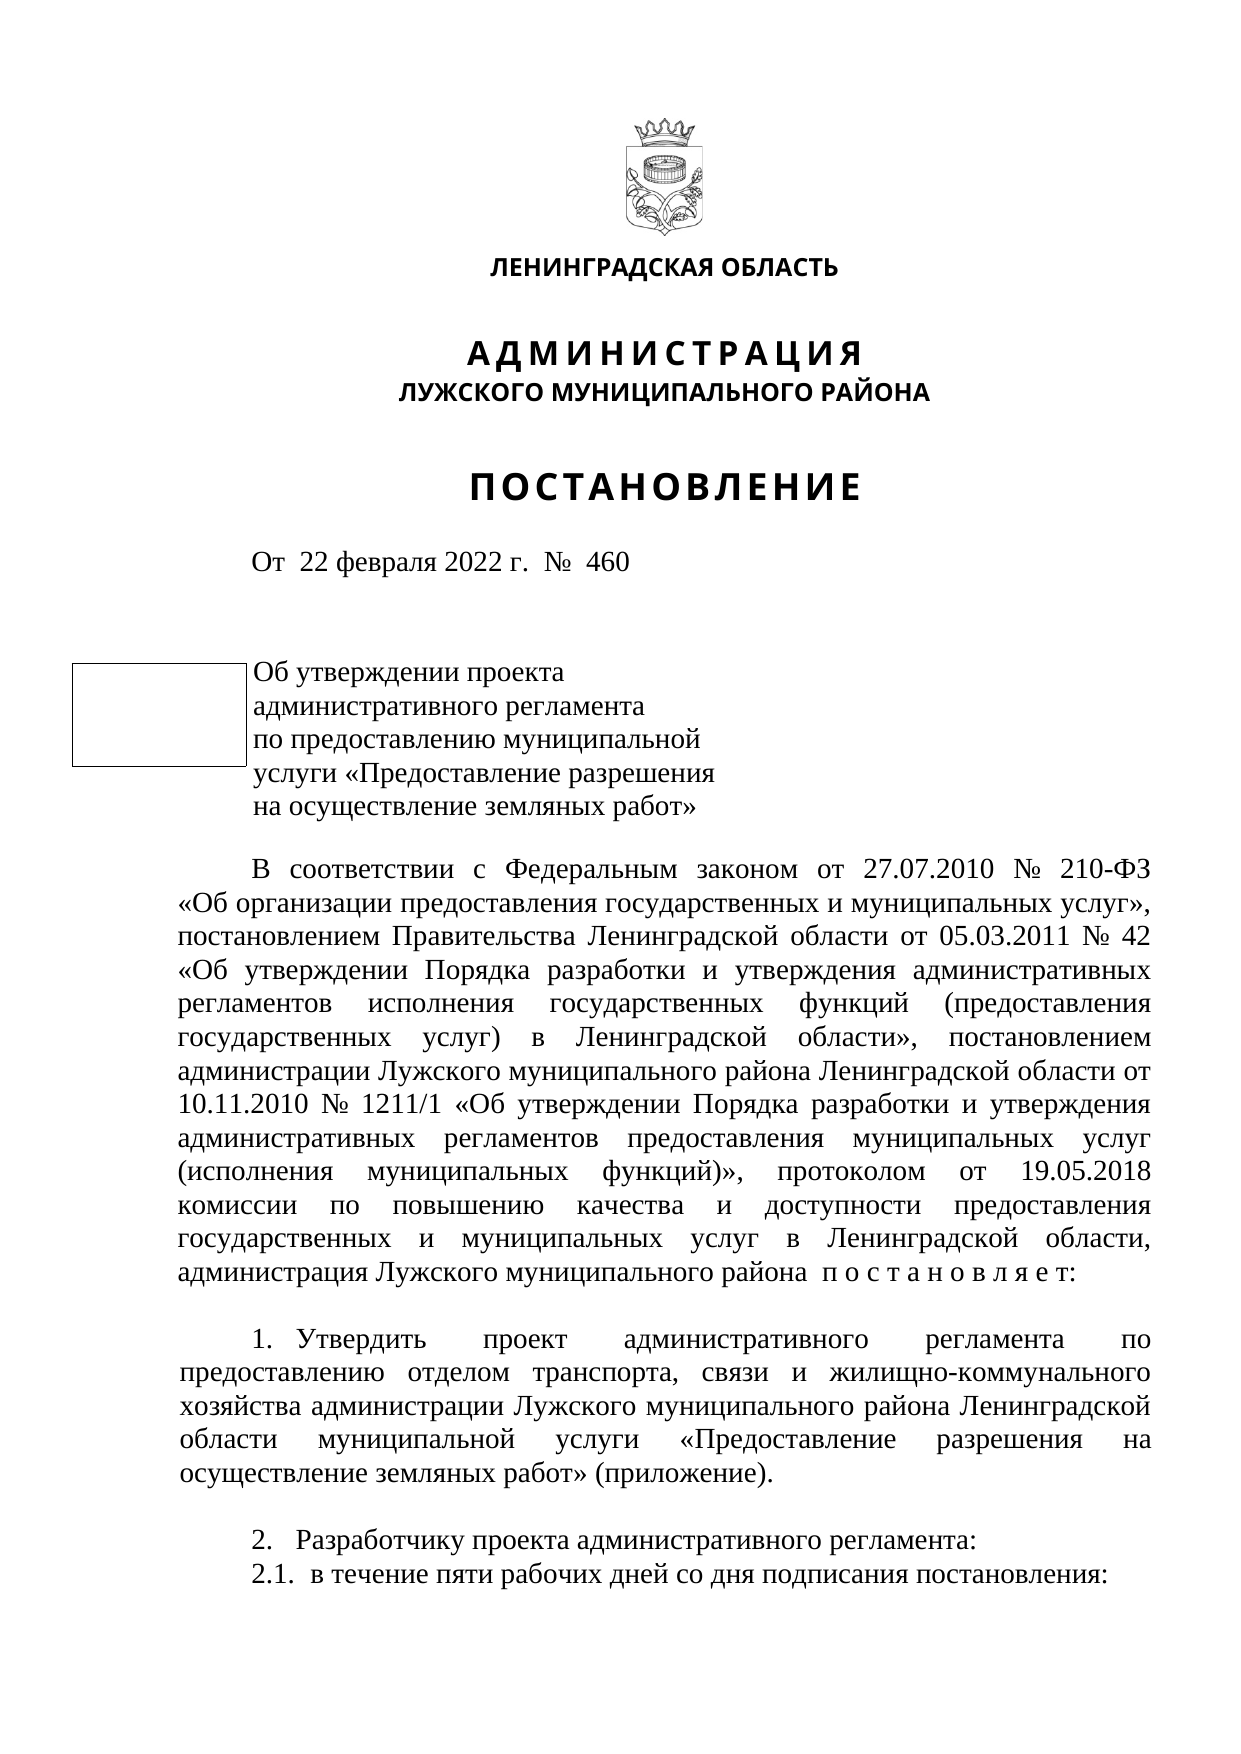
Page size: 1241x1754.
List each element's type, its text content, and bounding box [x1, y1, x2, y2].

text От 22 февраля 2022 г. № 460 [251, 544, 1152, 578]
text В соответствии с Федеральным законом от 27.07.2010 № 210-ФЗ «Об организации предоставления государственных и муниципальных услуг», постановлением Правительства Ленинградской области от 05.03.2011 № 42 «Об утверждении Порядка разработки и утверждения административных регламентов исполнения государственных функций (предоставления государственных услуг) в Ленинградской области», постановлением администрации Лужского муниципального района Ленинградской области от 10.11.2010 № 1211/1 «Об утверждении Порядка разработки и утверждения административных регламентов предоставления муниципальных услуг (исполнения муниципальных функций)», протоколом от 19.05.2018 комиссии по повышению качества и доступности предоставления государственных и муниципальных услуг в Ленинградской области, администрация Лужского муниципального района п о с т а н о в л я е т: [177, 851, 1152, 1287]
list Утвердить проект административного регламента по предоставлению отделом транспорта, связи и жилищно-коммунального хозяйства администрации Лужского муниципального района Ленинградской области муниципальной услуги «Предоставление разрешения на осуществление земляных работ» (приложение). [179, 1321, 1152, 1489]
text Администрация [177, 329, 1152, 375]
text Постановление [177, 460, 1152, 511]
text Лужского муниципального района [177, 375, 1152, 409]
list Разработчику проекта административного регламента: [179, 1522, 1152, 1556]
text Ленинградская область [177, 250, 1152, 284]
picture [626, 118, 703, 236]
list в течение пяти рабочих дней со дня подписания постановления: [177, 1556, 1152, 1589]
